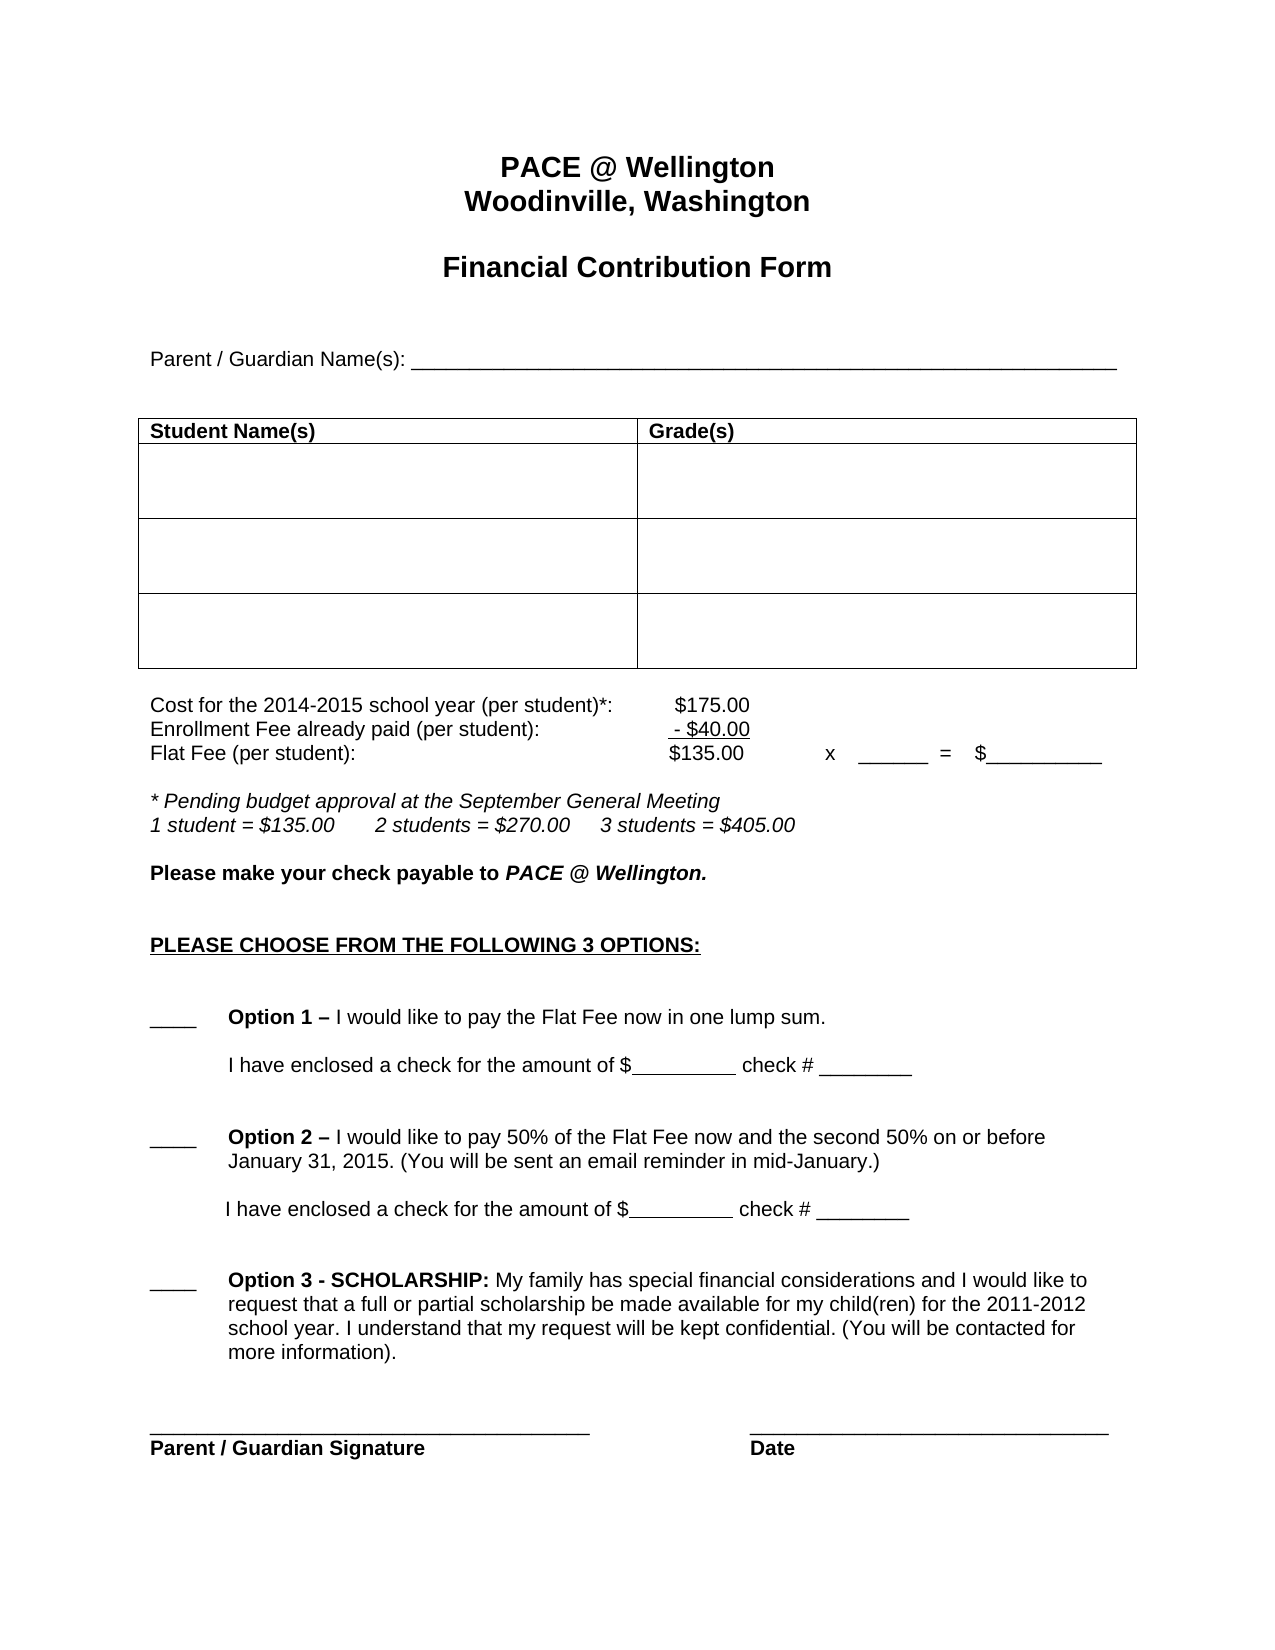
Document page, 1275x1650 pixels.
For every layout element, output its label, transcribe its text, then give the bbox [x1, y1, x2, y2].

text Woodinville, Washington [150, 183, 1125, 217]
text ____ Option 3 - SCHOLARSHIP: My family has special financial considerations and I would like to request that a full or partial scholarship be made available for my child(ren) for the 2011-2012 school year. I understand that my request will be kept confidential. (You will be contacted for more information). [150, 1268, 1125, 1364]
text Parent / Guardian Name(s): _____________________________________________________________ [150, 346, 1125, 394]
table_header Grade(s) [638, 419, 1136, 443]
table_cell [139, 444, 637, 518]
table_cell [638, 444, 1136, 518]
text PACE @ Wellington [150, 150, 1125, 183]
table_cell [638, 594, 1136, 668]
text Cost for the 2014-2015 school year (per student)*: $175.00 [150, 693, 1125, 717]
text 1 student = $135.00 2 students = $270.00 3 students = $405.00 [150, 813, 1125, 837]
text Parent / Guardian Signature Date [150, 1436, 1125, 1460]
table_cell [139, 594, 637, 668]
text PLEASE CHOOSE FROM THE FOLLOWING 3 OPTIONS: [150, 933, 1125, 957]
text I have enclosed a check for the amount of $ check # ________ [225, 1196, 1125, 1220]
table_header Student Name(s) [139, 419, 637, 443]
table_cell [139, 519, 637, 593]
text ____ Option 2 – I would like to pay 50% of the Flat Fee now and the second 50% on or before January 31, 2015. (You will be sent an email reminder in mid-January.) [150, 1124, 1125, 1172]
text ______________________________________ _______________________________ [150, 1412, 1125, 1436]
table_cell [638, 519, 1136, 593]
text I have enclosed a check for the amount of $ check # ________ [150, 1029, 1125, 1077]
text Enrollment Fee already paid (per student): - $40.00 [150, 717, 1125, 741]
text Flat Fee (per student): $135.00 x ______ = $__________ [150, 741, 1125, 765]
text Financial Contribution Form [150, 250, 1125, 284]
text * Pending budget approval at the September General Meeting [150, 789, 1125, 813]
text Please make your check payable to PACE @ Wellington. [150, 861, 1125, 885]
text ____ Option 1 – I would like to pay the Flat Fee now in one lump sum. [150, 1005, 1125, 1029]
